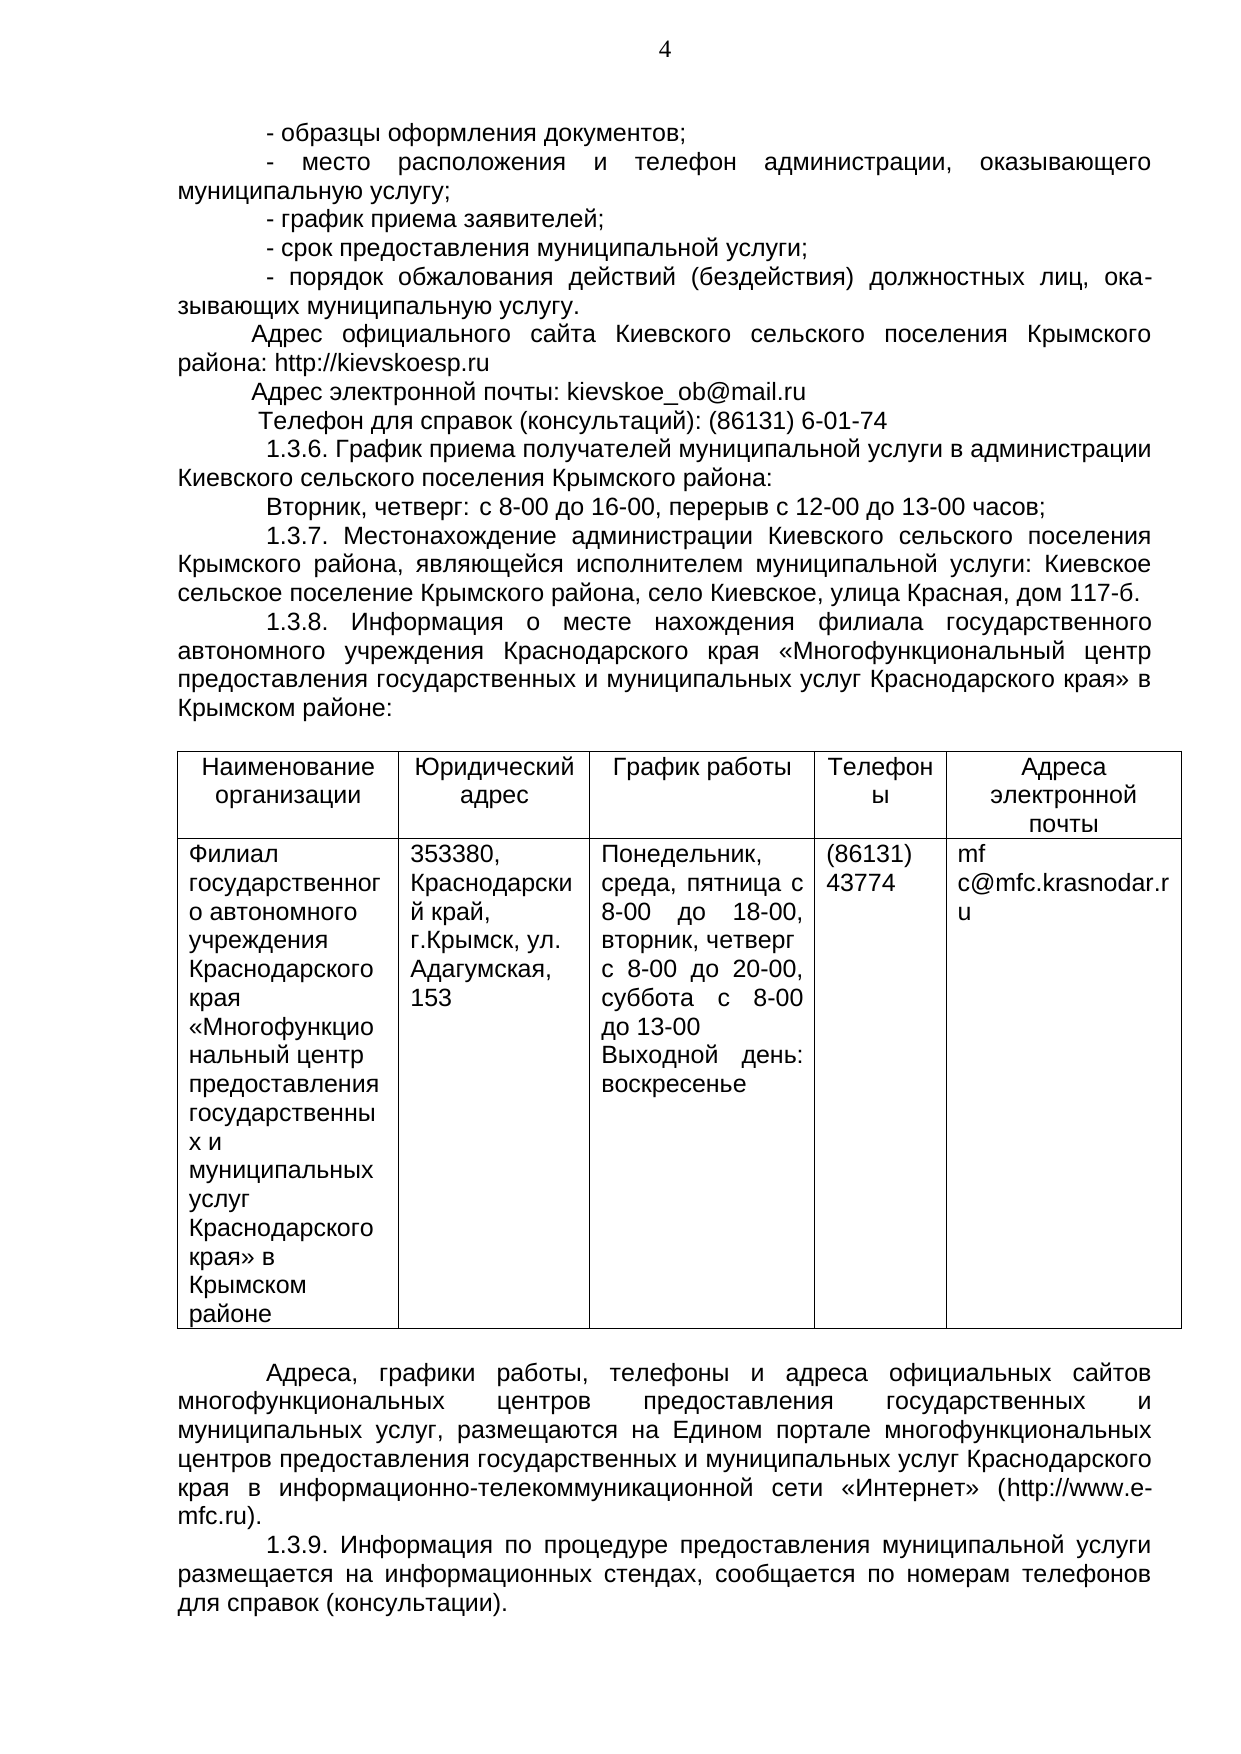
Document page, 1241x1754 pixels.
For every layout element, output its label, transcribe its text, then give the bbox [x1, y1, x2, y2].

text 1.3.7. Местонахождение администрации Киевского сельского поселения Крымского района, являющейся исполнителем муниципальной услуги: Киевское сельское поселение Крымского района, село Киевское, улица Красная, дом 117-б. [177, 521, 1152, 607]
table_header Телефоны [815, 752, 946, 838]
table_header Юридический адрес [399, 752, 589, 838]
table_header График работы [590, 752, 814, 838]
text - место расположения и телефон администрации, оказывающего муниципальную услугу; [177, 147, 1152, 204]
text - срок предоставления муниципальной услуги; [177, 233, 1152, 262]
text Телефон для справок (консультаций): (86131) 6-01-74 [177, 406, 1152, 434]
text - график приема заявителей; [177, 204, 1152, 233]
text - порядок обжалования действий (бездействия) должностных лиц, оказывающих муниципальную услугу. [177, 262, 1152, 319]
table_cell 353380, Краснодарский край, г.Крымск, ул. Адагумская, 153 [399, 839, 589, 1328]
table_cell mfc@mfc.krasnodar.ru [947, 839, 1181, 1328]
text - образцы оформления документов; [177, 118, 1152, 147]
text 1.3.8. Информация о месте нахождения филиала государственного автономного учреждения Краснодарского края «Многофункциональный центр предоставления государственных и муниципальных услуг Краснодарского края» в Крымском районе: [177, 607, 1152, 722]
table_cell Понедельник, среда, пятница с 8-00 до 18-00, вторник, четверг с 8-00 до 20-00, суббота с 8-00 до 13-00 Выходной день: воскресенье [590, 839, 814, 1328]
table_cell Филиал государственного автономного учреждения Краснодарского края «Многофункциональный центр предоставления государственных и муниципальных услуг Краснодарского края» в Крымском районе [178, 839, 398, 1328]
text Вторник, четверг: с 8-00 до 16-00, перерыв с 12-00 до 13-00 часов; [177, 492, 1152, 521]
text 1.3.9. Информация по процедуре предоставления муниципальной услуги размещается на информационных стендах, сообщается по номерам телефонов для справок (консультации). [177, 1530, 1152, 1616]
text Адрес официального сайта Киевского сельского поселения Крымского района: http://kievskoesp.ru [177, 319, 1152, 377]
table_header Наименование организации [178, 752, 398, 838]
table_cell (86131) 43774 [815, 839, 946, 1328]
table_header Адреса электронной почты [947, 752, 1181, 838]
text Адреса, графики работы, телефоны и адреса официальных сайтов многофункциональных центров предоставления государственных и муниципальных услуг, размещаются на Едином портале многофункциональных центров предоставления государственных и муниципальных услуг Краснодарского края в информационно-телекоммуникационной сети «Интернет» (http://www.e-mfc.ru). [177, 1357, 1152, 1530]
text 1.3.6. График приема получателей муниципальной услуги в администрации Киевского сельского поселения Крымского района: [177, 434, 1152, 492]
text Адрес электронной почты: kievskoe_ob@mail.ru [177, 377, 1152, 406]
